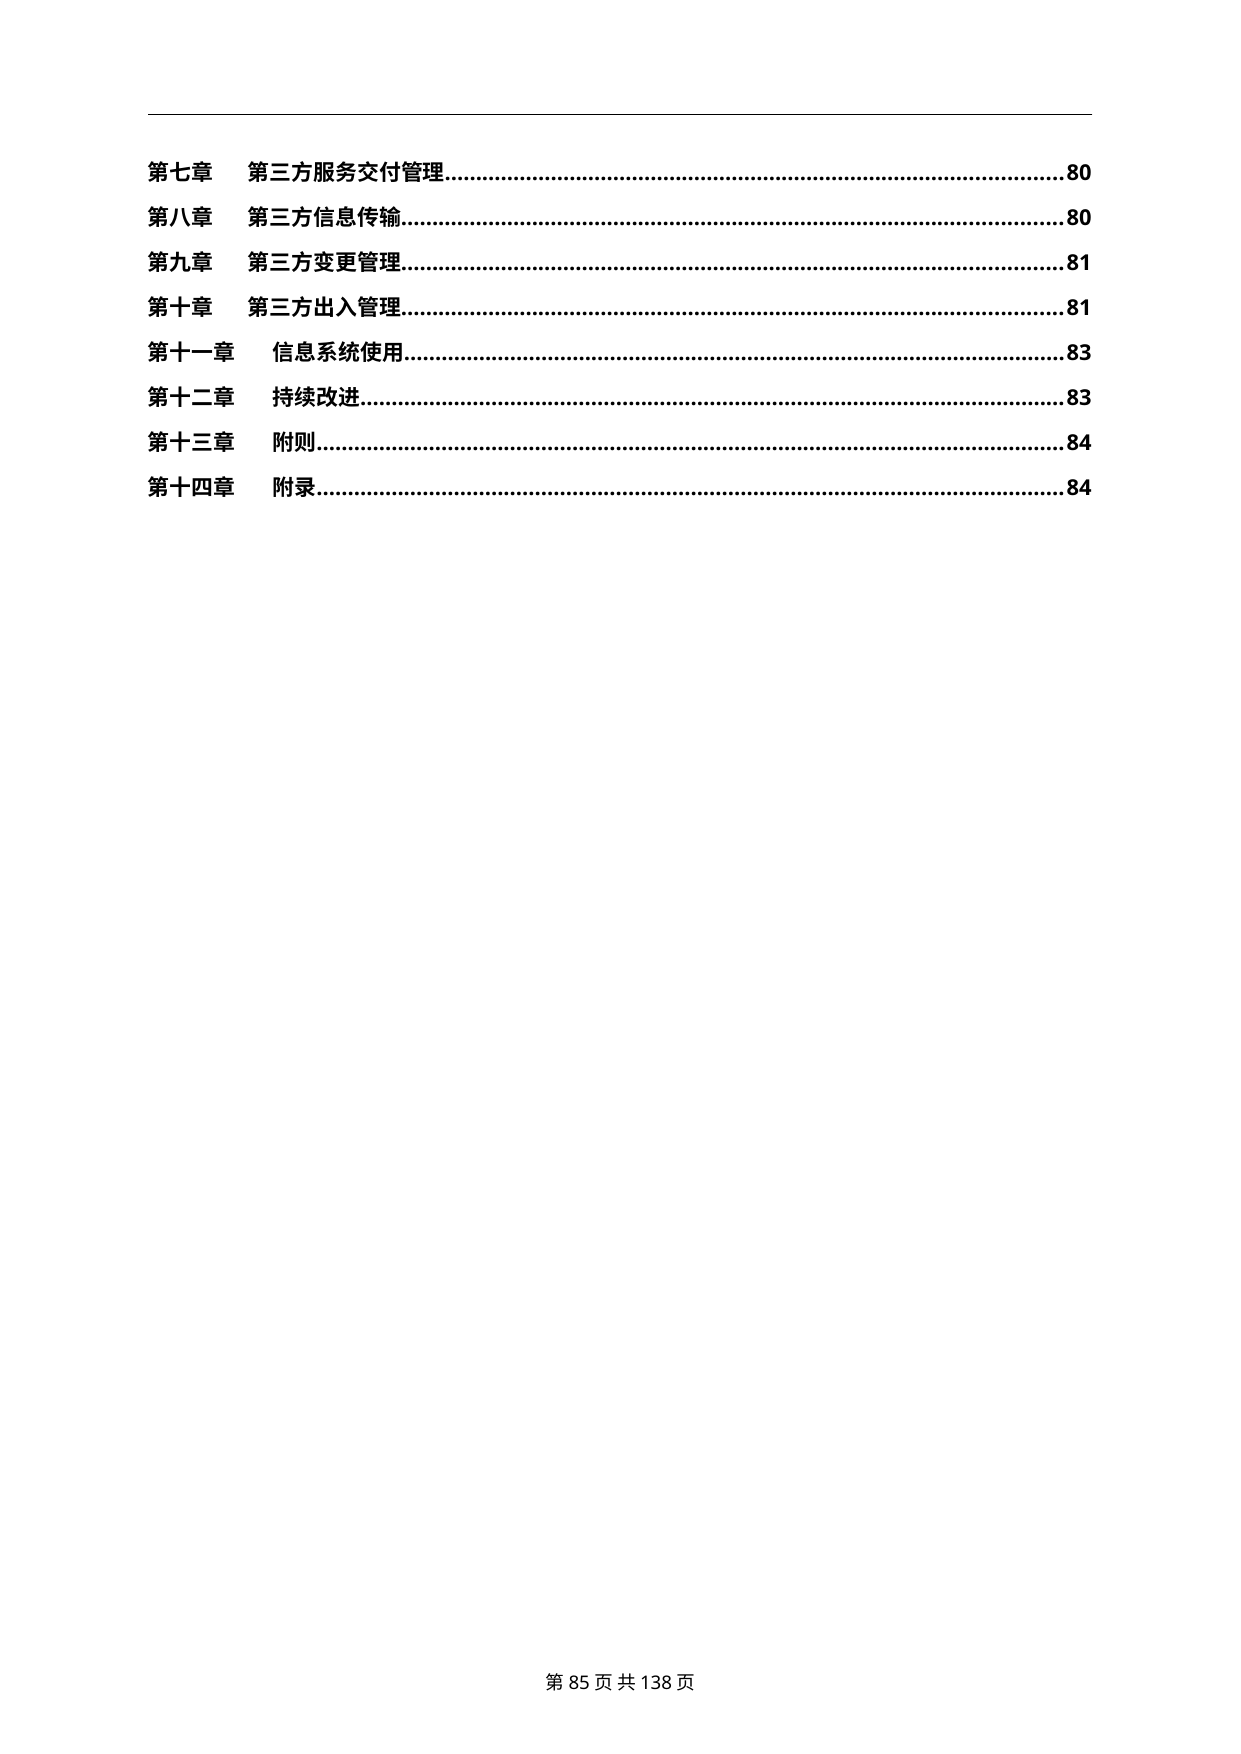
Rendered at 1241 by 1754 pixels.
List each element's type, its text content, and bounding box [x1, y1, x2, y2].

text 第八章 第三方信息传输 80 [148, 199, 1092, 232]
text 第九章 第三方变更管理 81 [148, 244, 1092, 277]
text 第十二章 持续改进 83 [148, 379, 1092, 412]
text 第十四章 附录 84 [148, 469, 1092, 502]
text 第十一章 信息系统使用 83 [148, 334, 1092, 367]
text 第七章 第三方服务交付管理 80 [148, 154, 1092, 187]
text 第十章 第三方出入管理 81 [148, 289, 1092, 322]
text 第十三章 附则 84 [148, 424, 1092, 457]
